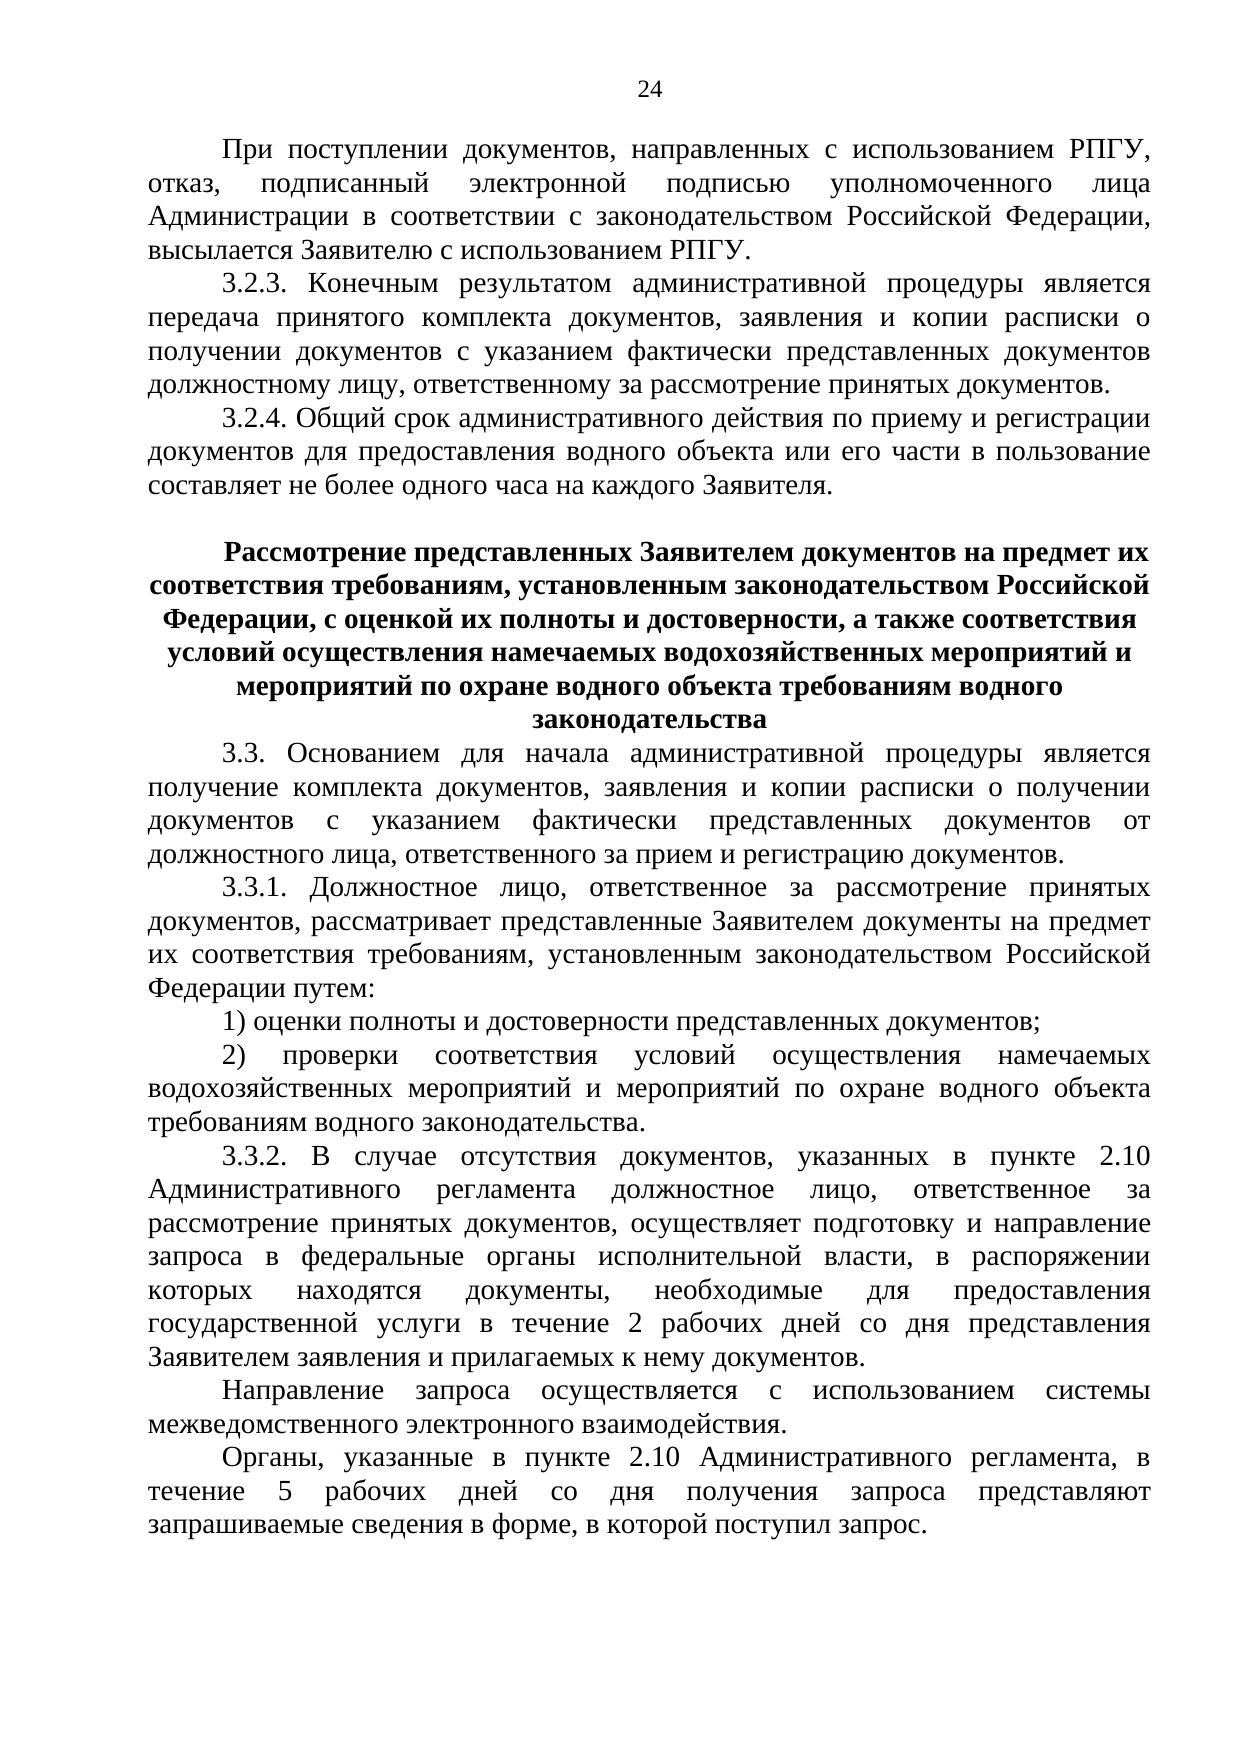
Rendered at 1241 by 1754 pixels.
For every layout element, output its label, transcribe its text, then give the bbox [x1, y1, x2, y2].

text 3.3.2. В случае отсутствия документов, указанных в пункте 2.10 Административного регламента должностное лицо, ответственное за рассмотрение принятых документов, осуществляет подготовку и направление запроса в федеральные органы исполнительной власти, в распоряжении которых находятся документы, необходимые для предоставления государственной услуги в течение 2 рабочих дней со дня представления Заявителем заявления и прилагаемых к нему документов. [148, 1138, 1152, 1372]
text 3.2.4. Общий срок административного действия по приему и регистрации документов для предоставления водного объекта или его части в пользование составляет не более одного часа на каждого Заявителя. [148, 400, 1152, 500]
text Направление запроса осуществляется с использованием системы межведомственного электронного взаимодействия. [148, 1372, 1152, 1439]
text 1) оценки полноты и достоверности представленных документов; [148, 1003, 1152, 1037]
text 3.3. Основанием для начала административной процедуры является получение комплекта документов, заявления и копии расписки о получении документов с указанием фактически представленных документов от должностного лица, ответственного за прием и регистрацию документов. [148, 735, 1152, 869]
text Рассмотрение представленных Заявителем документов на предмет их соответствия требованиям, установленным законодательством Российской Федерации, с оценкой их полноты и достоверности, а также соответствия условий осуществления намечаемых водохозяйственных мероприятий и мероприятий по охране водного объекта требованиям водного законодательства [148, 534, 1152, 735]
text 3.3.1. Должностное лицо, ответственное за рассмотрение принятых документов, рассматривает представленные Заявителем документы на предмет их соответствия требованиям, установленным законодательством Российской Федерации путем: [148, 869, 1152, 1003]
text 3.2.3. Конечным результатом административной процедуры является передача принятого комплекта документов, заявления и копии расписки о получении документов с указанием фактически представленных документов должностному лицу, ответственному за рассмотрение принятых документов. [148, 266, 1152, 400]
text 2) проверки соответствия условий осуществления намечаемых водохозяйственных мероприятий и мероприятий по охране водного объекта требованиям водного законодательства. [148, 1037, 1152, 1138]
text Органы, указанные в пункте 2.10 Административного регламента, в течение 5 рабочих дней со дня получения запроса представляют запрашиваемые сведения в форме, в которой поступил запрос. [148, 1439, 1152, 1540]
text При поступлении документов, направленных с использованием РПГУ, отказ, подписанный электронной подписью уполномоченного лица Администрации в соответствии с законодательством Российской Федерации, высылается Заявителю с использованием РПГУ. [148, 131, 1152, 266]
